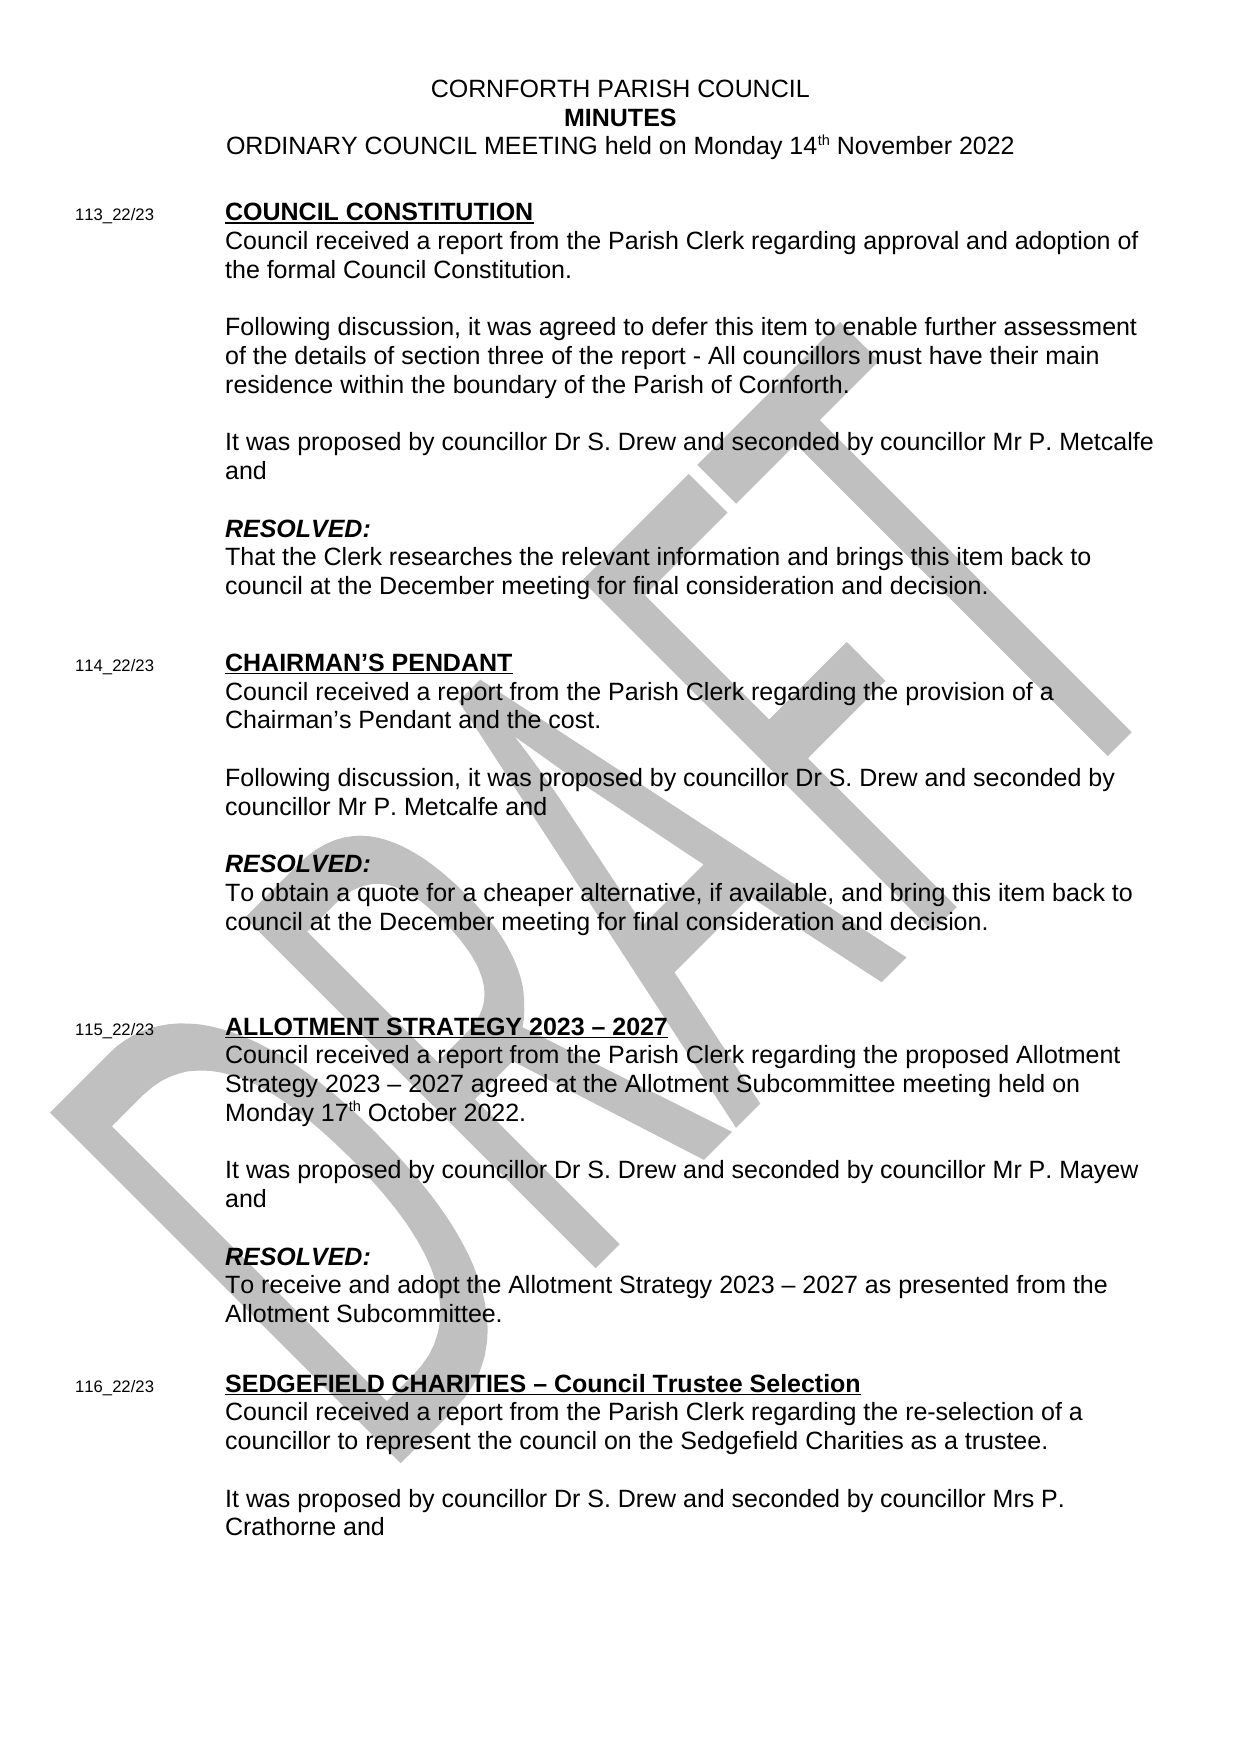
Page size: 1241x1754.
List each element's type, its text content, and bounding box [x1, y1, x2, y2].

text 116_22/23 SEDGEFIELD CHARITIES – Council Trustee Selection [75, 1369, 1165, 1397]
text RESOLVED: [150, 849, 1165, 878]
text Council received a report from the Parish Clerk regarding the proposed Allotment Strategy 2023 – 2027 agreed at the Allotment Subcommittee meeting held on Monday 17th October 2022. [225, 1041, 1165, 1127]
text To receive and adopt the Allotment Strategy 2023 – 2027 as presented from the Allotment Subcommittee. [225, 1271, 1165, 1328]
text That the Clerk researches the relevant information and brings this item back to council at the December meeting for final consideration and decision. [225, 542, 1165, 600]
text RESOLVED: [150, 514, 1165, 542]
text Following discussion, it was proposed by councillor Dr S. Drew and seconded by councillor Mr P. Metcalfe and [225, 763, 1165, 820]
text It was proposed by councillor Dr S. Drew and seconded by councillor Mr P. Metcalfe and [225, 427, 1165, 485]
text To obtain a quote for a cheaper alternative, if available, and bring this item back to council at the December meeting for final consideration and decision. [225, 878, 1165, 935]
text Council received a report from the Parish Clerk regarding the provision of a Chairman’s Pendant and the cost. [225, 677, 1165, 734]
text It was proposed by councillor Dr S. Drew and seconded by councillor Mrs P. Crathorne and [225, 1484, 1165, 1541]
text Following discussion, it was agreed to defer this item to enable further assessment of the details of section three of the report - All councillors must have their main residence within the boundary of the Parish of Cornforth. [225, 312, 1165, 399]
text Council received a report from the Parish Clerk regarding the re-selection of a councillor to represent the council on the Sedgefield Charities as a trustee. [225, 1397, 1165, 1455]
text Council received a report from the Parish Clerk regarding approval and adoption of the formal Council Constitution. [225, 226, 1165, 284]
text 113_22/23 COUNCIL CONSTITUTION [75, 197, 1165, 226]
text It was proposed by councillor Dr S. Drew and seconded by councillor Mr P. Mayew and [225, 1156, 1165, 1213]
text 115_22/23 ALLOTMENT STRATEGY 2023 – 2027 [75, 1012, 1165, 1041]
text RESOLVED: [150, 1242, 1165, 1271]
text 114_22/23 CHAIRMAN’S PENDANT [75, 648, 1165, 677]
